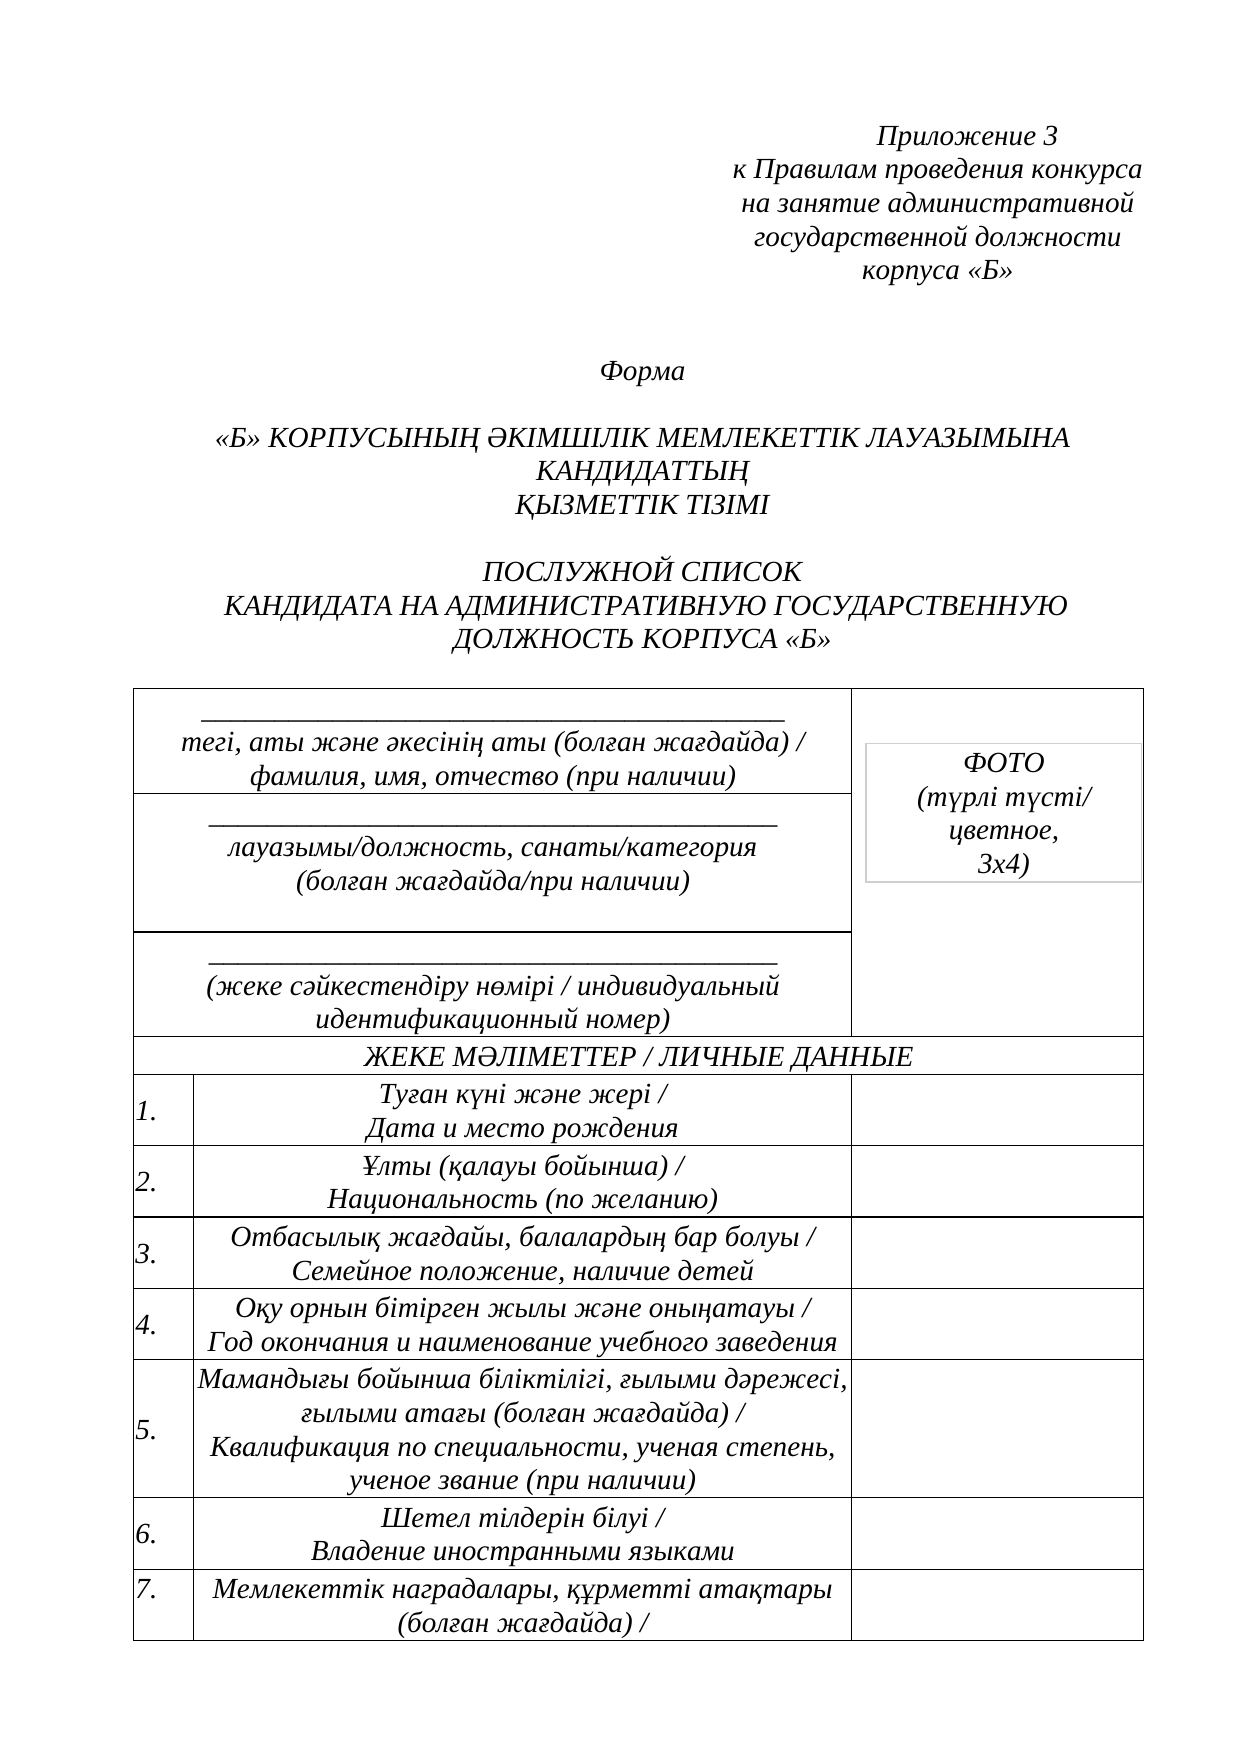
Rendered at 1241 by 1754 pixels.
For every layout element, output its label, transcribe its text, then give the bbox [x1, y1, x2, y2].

table_cell Мамандығы бойынша біліктілігі, ғылыми дәрежесі, ғылыми атағы (болған жағдайда) / Квалификация по специальности, ученая степень, ученое звание (при наличии) [194, 1360, 851, 1497]
table_cell Туған күні және жері / Дата и место рождения [194, 1075, 851, 1145]
table_cell [852, 1146, 1143, 1216]
table_cell Отбасылық жағдайы, балалардың бар болуы / Семейное положение, наличие детей [194, 1218, 851, 1288]
table_cell [852, 1075, 1143, 1145]
table_cell 5. [134, 1360, 193, 1497]
table_cell [852, 1570, 1143, 1640]
text к Правилам проведения конкурса на занятие административной государственной должности корпуса «Б» [723, 152, 1152, 286]
table_cell 1. [134, 1075, 193, 1145]
table_cell Оқу орнын бітірген жылы және оныңатауы / Год окончания и наименование учебного заведения [194, 1289, 851, 1359]
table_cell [194, 1570, 851, 1640]
table_cell Шетел тілдерін білуі / Владение иностранными языками [194, 1498, 851, 1568]
table_cell Ұлты (қалауы бойынша) / Национальность (по желанию) [194, 1146, 851, 1216]
table_header [852, 689, 1143, 1036]
table_cell ЖЕКЕ МӘЛІМЕТТЕР / ЛИЧНЫЕ ДАННЫЕ [134, 1037, 1143, 1074]
table_header ________________________________________ тегі, аты және әкесінің аты (болған жағдайда) / фамилия, имя, отчество (при наличии) [134, 689, 851, 793]
table_cell [852, 1360, 1143, 1497]
table_cell _______________________________________ лауазымы/должность, санаты/категория (болған жағдайда/при наличии) [134, 794, 851, 931]
table_cell [852, 1498, 1143, 1568]
text КАНДИДАТА НА АДМИНИСТРАТИВНУЮ ГОСУДАРСТВЕННУЮ ДОЛЖНОСТЬ КОРПУСА «Б» [133, 588, 1152, 655]
table_cell _______________________________________ (жеке сәйкестендіру нөмірі / индивидуальный идентификационный номер) [134, 933, 851, 1036]
text Форма [133, 353, 1152, 386]
text ПОСЛУЖНОЙ СПИСОК [133, 554, 1152, 588]
text Приложение 3 [783, 118, 1152, 152]
table_cell 2. [134, 1146, 193, 1216]
table_cell 6. [134, 1498, 193, 1568]
text «Б» КОРПУСЫНЫҢ ӘКІМШІЛІК МЕМЛЕКЕТТІК ЛАУАЗЫМЫНА КАНДИДАТТЫҢ [133, 420, 1152, 487]
table_cell 7. [134, 1570, 193, 1640]
table_cell 3. [134, 1218, 193, 1288]
text ҚЫЗМЕТТIК ТIЗIМІ [133, 487, 1152, 521]
table_cell [852, 1218, 1143, 1288]
table_cell 4. [134, 1289, 193, 1359]
table_cell [852, 1289, 1143, 1359]
